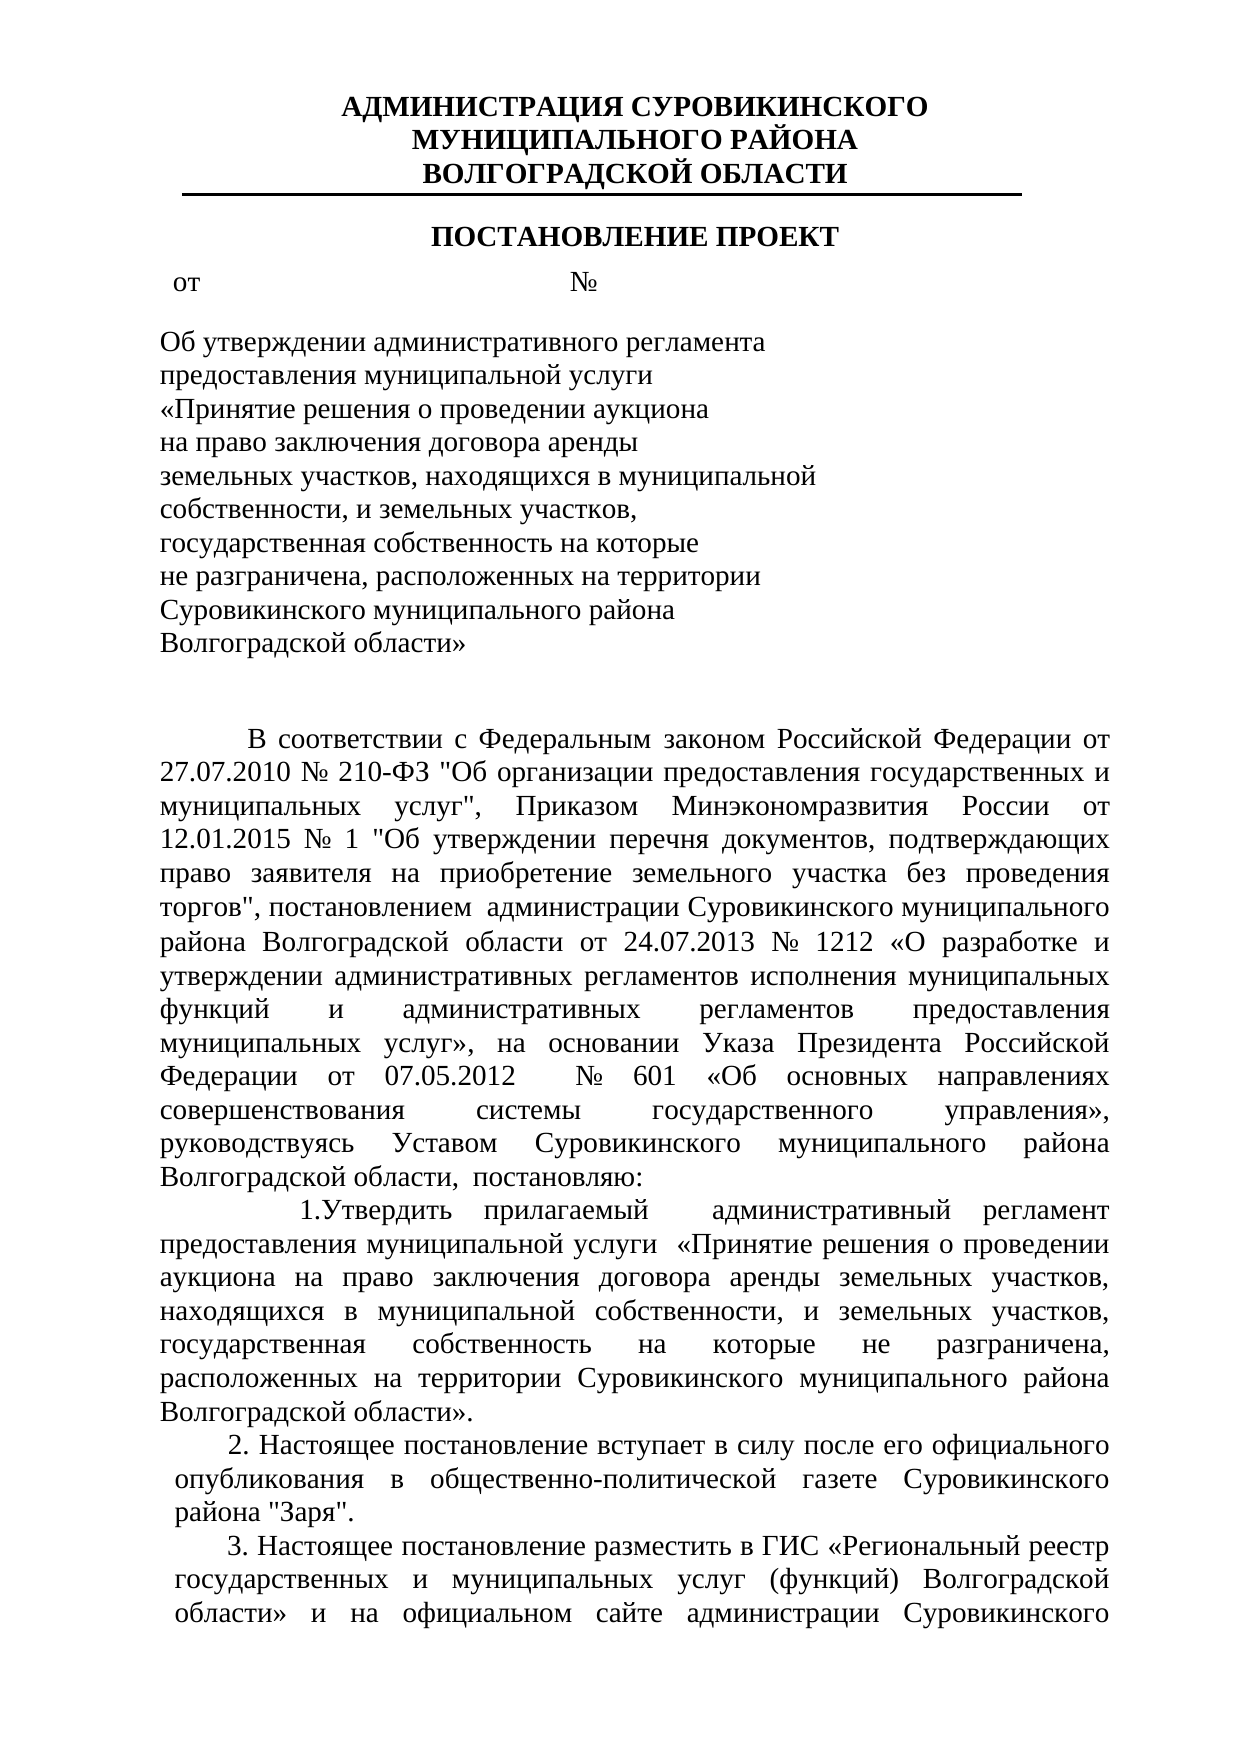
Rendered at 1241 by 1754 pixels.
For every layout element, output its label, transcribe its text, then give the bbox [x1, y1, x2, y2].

text Об утверждении административного регламента [159, 324, 1110, 357]
subtitle ПОСТАНОВЛЕНИЕ ПРОЕКТ [159, 219, 1110, 253]
text Волгоградской области» [159, 626, 1110, 659]
text В соответствии с Федеральным законом Российской Федерации от 27.07.2010 № 210-ФЗ "Об организации предоставления государственных и муниципальных услуг", Приказом Минэкономразвития России от 12.01.2015 № 1 "Об утверждении перечня документов, подтверждающих право заявителя на приобретение земельного участка без проведения торгов", постановлением администрации Суровикинского муниципального района Волгоградской области от 24.07.2013 № 1212 «О разработке и утверждении административных регламентов исполнения муниципальных функций и административных регламентов предоставления муниципальных услуг», на основании Указа Президента Российской Федерации от 07.05.2012 № 601 «Об основных направлениях совершенствования системы государственного управления», руководствуясь Уставом Суровикинского муниципального района Волгоградской области, постановляю: [159, 721, 1110, 1192]
text ВОЛГОГРАДСКОЙ ОБЛАСТИ [159, 156, 1110, 189]
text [174, 1528, 1110, 1628]
text собственности, и земельных участков, [159, 491, 1110, 525]
text предоставления муниципальной услуги [159, 357, 1110, 391]
text на право заключения договора аренды [159, 424, 1110, 458]
text «Принятие решения о проведении аукциона [159, 391, 1110, 424]
text МУНИЦИПАЛЬНОГО РАЙОНА [159, 122, 1110, 156]
text 1.Утвердить прилагаемый административный регламент предоставления муниципальной услуги «Принятие решения о проведении аукциона на право заключения договора аренды земельных участков, находящихся в муниципальной собственности, и земельных участков, государственная собственность на которые не разграничена, расположенных на территории Суровикинского муниципального района Волгоградской области». [159, 1192, 1110, 1427]
text Суровикинского муниципального района [159, 592, 1110, 626]
text АДМИНИСТРАЦИЯ СУРОВИКИНСКОГО [159, 89, 1110, 122]
text земельных участков, находящихся в муниципальной [159, 458, 1110, 491]
text от № [159, 264, 1110, 298]
text государственная собственность на которые [159, 525, 1110, 558]
text 2. Настоящее постановление вступает в силу после его официального опубликования в общественно-политической газете Суровикинского района "Заря". [174, 1427, 1110, 1528]
text не разграничена, расположенных на территории [159, 558, 1110, 592]
